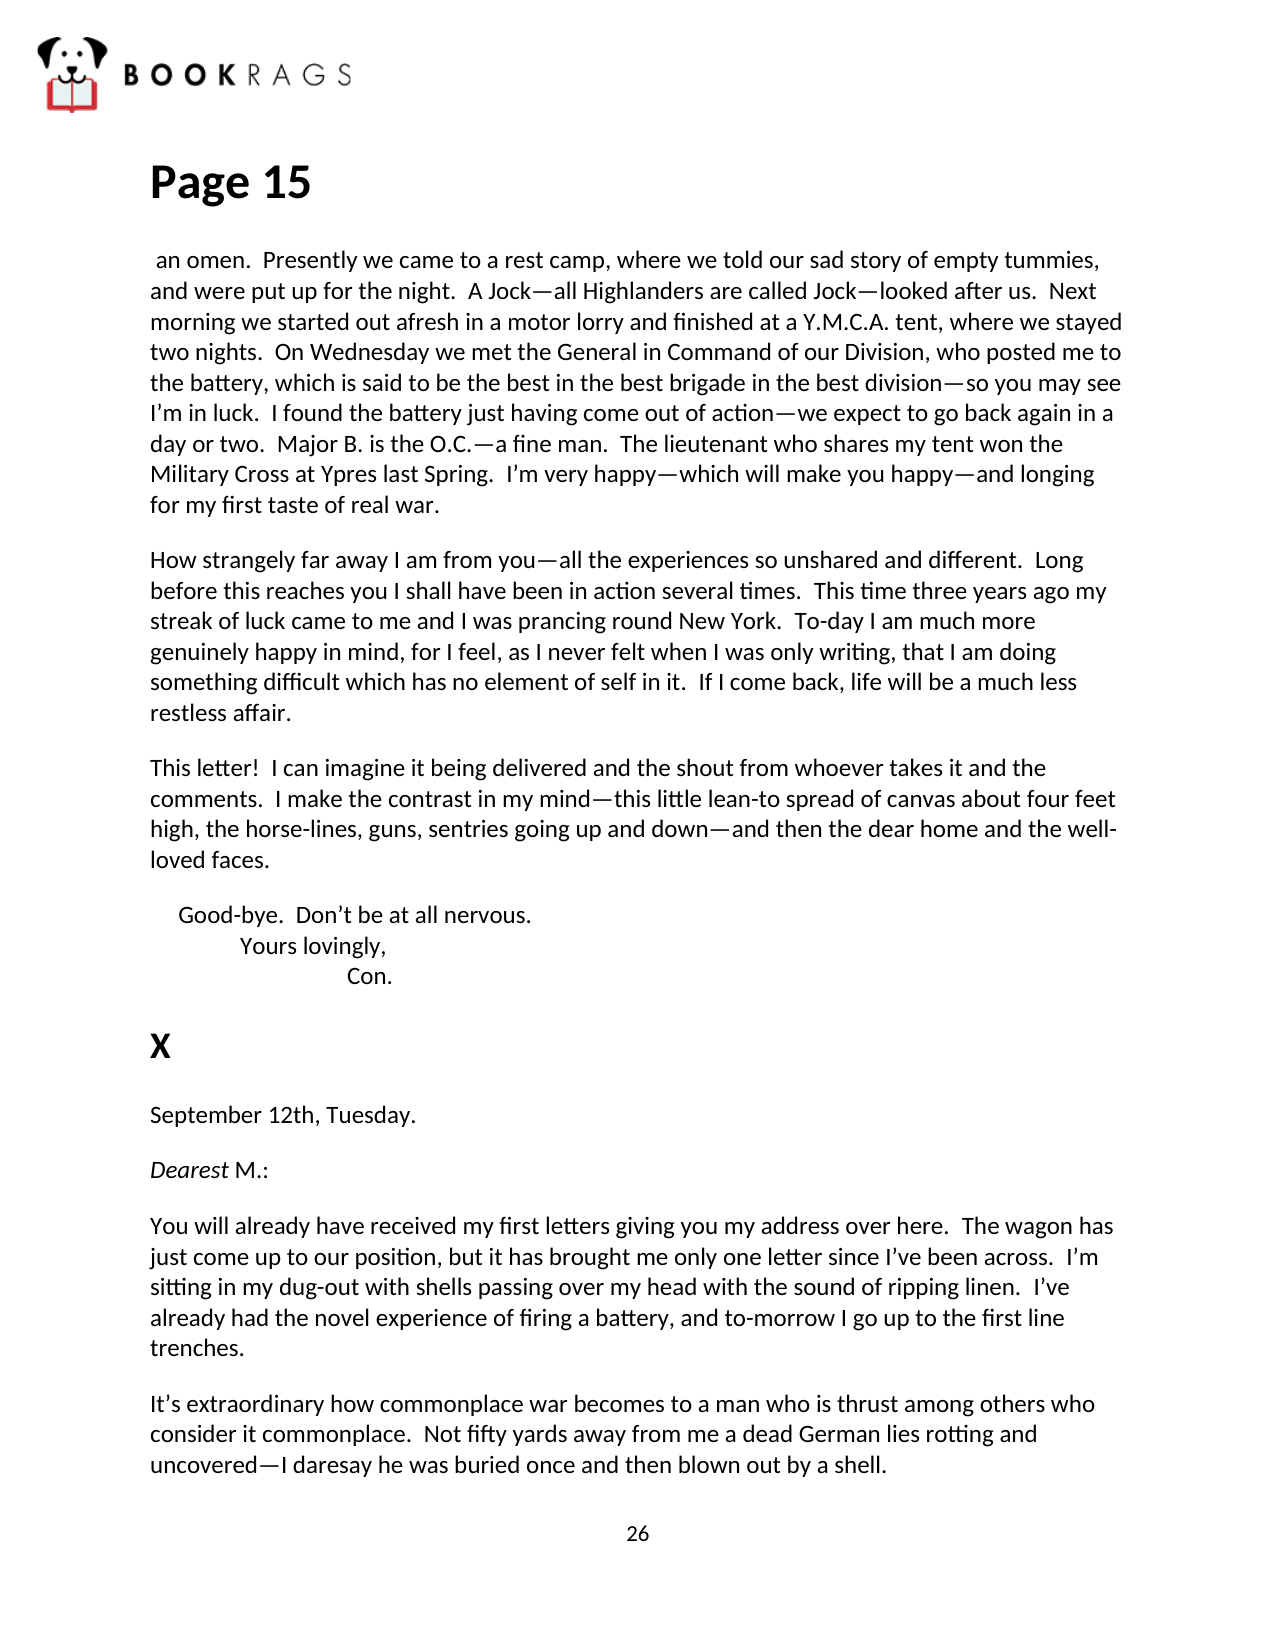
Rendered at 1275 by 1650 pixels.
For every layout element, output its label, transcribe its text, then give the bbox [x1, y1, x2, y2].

text This letter! I can imagine it being delivered and the shout from whoever takes it and the comments. I make the contrast in my mind—­this little lean-to spread of canvas about four feet high, the horse-lines, guns, sentries going up and down—­and then the dear home and the well-loved faces. [150, 752, 1125, 874]
text an omen. Presently we came to a rest camp, where we told our sad story of empty tummies, and were put up for the night. A Jock—­all Highlanders are called Jock—­looked after us. Next morning we started out afresh in a motor lorry and finished at a Y.M.C.A. tent, where we stayed two nights. On Wednesday we met the General in Command of our Division, who posted me to the battery, which is said to be the best in the best brigade in the best division—­so you may see I’m in luck. I found the battery just having come out of action—­we expect to go back again in a day or two. Major B. is the O.C.—­a fine man. The lieutenant who shares my tent won the Military Cross at Ypres last Spring. I’m very happy—­which will make you happy—­and longing for my first taste of real war. [150, 244, 1125, 519]
text Good-bye. Don’t be at all nervous. Yours lovingly, Con. [150, 899, 1125, 991]
text It’s extraordinary how commonplace war becomes to a man who is thrust among others who consider it commonplace. Not fifty yards away from me a dead German lies rotting and uncovered—­I daresay he was buried once and then blown out by a shell. [150, 1388, 1125, 1479]
text Page 15 [150, 150, 1125, 211]
text How strangely far away I am from you—­all the experiences so unshared and different. Long before this reaches you I shall have been in action several times. This time three years ago my streak of luck came to me and I was prancing round New York. To-day I am much more genuinely happy in mind, for I feel, as I never felt when I was only writing, that I am doing something difficult which has no element of self in it. If I come back, life will be a much less restless affair. [150, 544, 1125, 727]
text September 12th, Tuesday. [150, 1099, 1125, 1130]
text You will already have received my first letters giving you my address over here. The wagon has just come up to our position, but it has brought me only one letter since I’ve been across. I’m sitting in my dug-out with shells passing over my head with the sound of ripping linen. I’ve already had the novel experience of firing a battery, and to-morrow I go up to the first line trenches. [150, 1210, 1125, 1363]
text Dearest M.: [150, 1155, 1125, 1185]
picture [37, 37, 351, 113]
text X [150, 1022, 1125, 1068]
